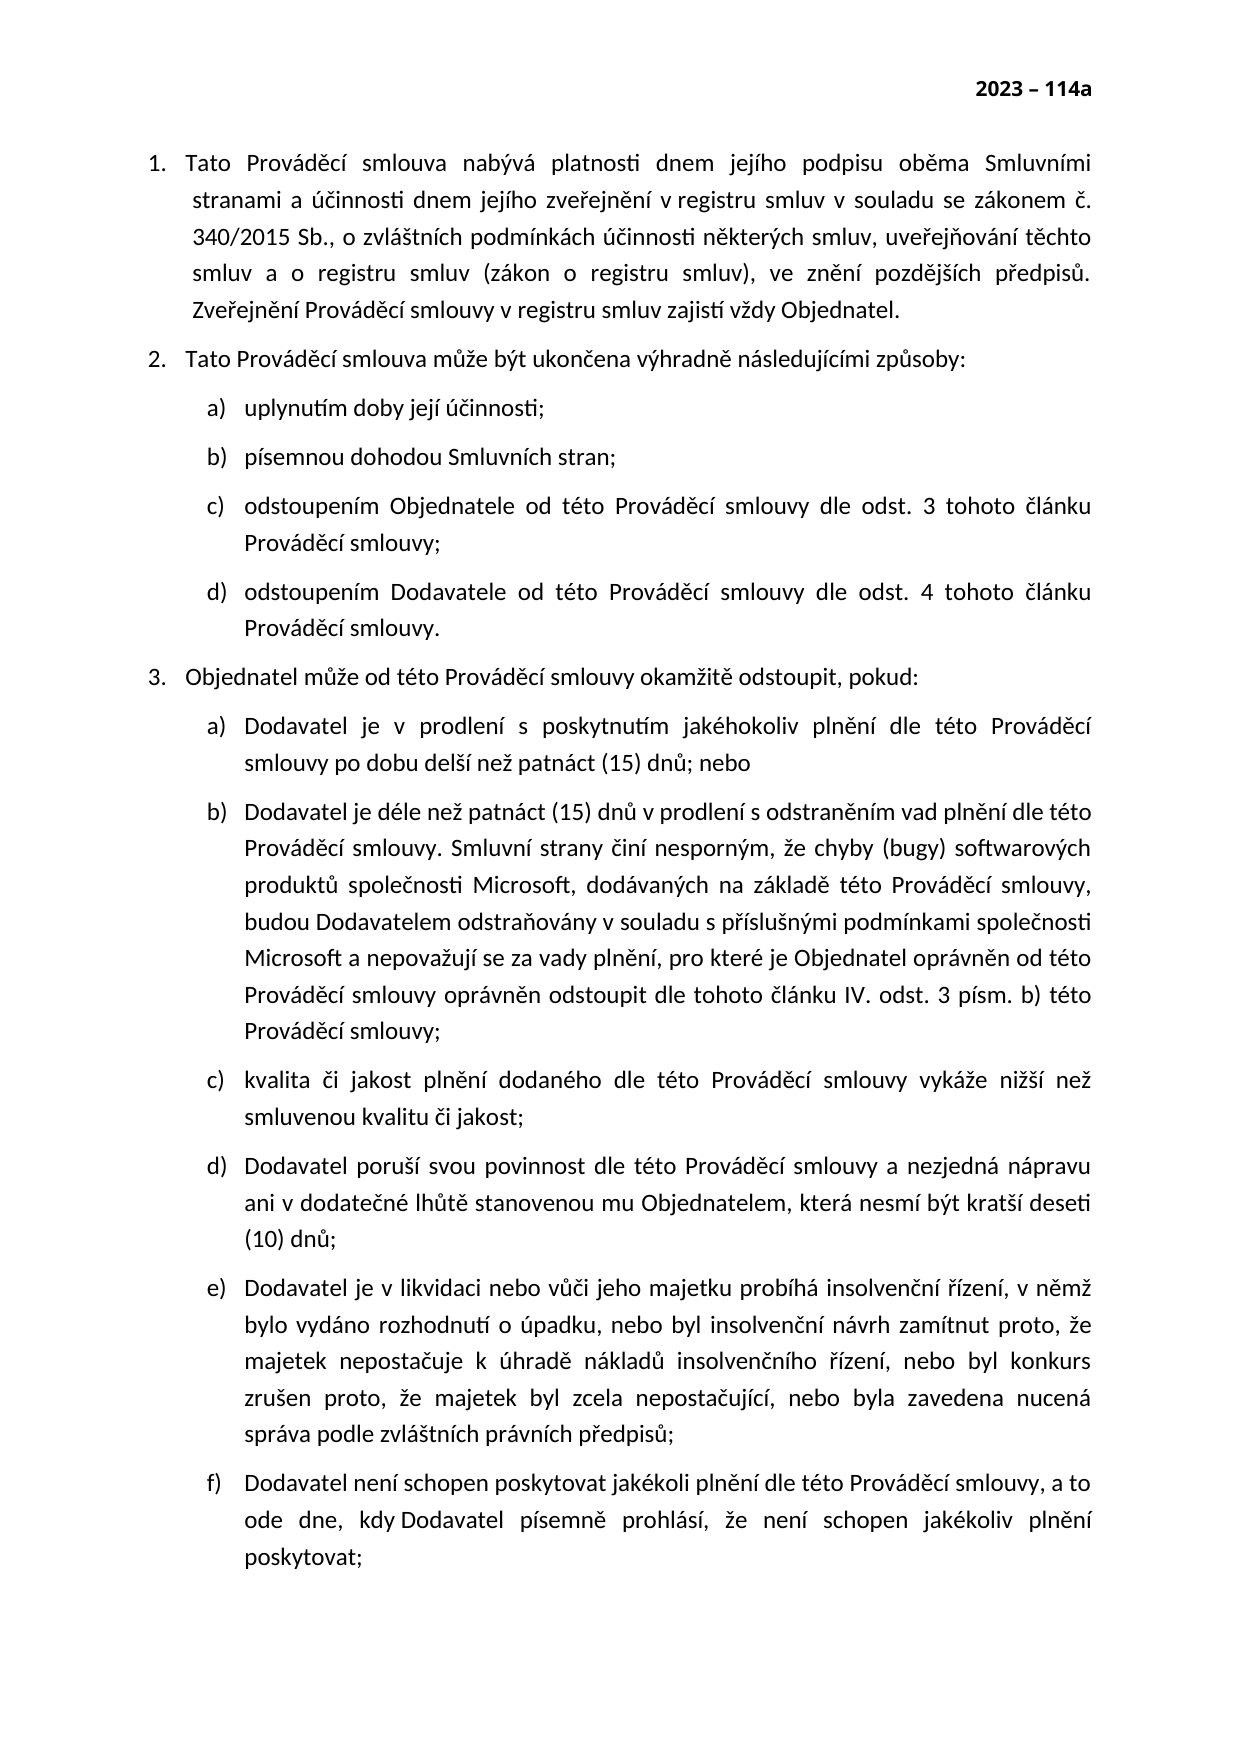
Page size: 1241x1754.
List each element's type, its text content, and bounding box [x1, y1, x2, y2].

list Dodavatel není schopen poskytovat jakékoli plnění dle této Prováděcí smlouvy, a to ode dne, kdy Dodavatel písemně prohlásí, že není schopen jakékoliv plnění poskytovat; [207, 1468, 1093, 1571]
list Objednatel může od této Prováděcí smlouvy okamžitě odstoupit, pokud: [148, 661, 1093, 692]
list Dodavatel je v prodlení s poskytnutím jakéhokoliv plnění dle této Prováděcí smlouvy po dobu delší než patnáct (15) dnů; nebo [207, 710, 1093, 777]
list písemnou dohodou Smluvních stran; [207, 441, 1093, 472]
list Dodavatel je déle než patnáct (15) dnů v prodlení s odstraněním vad plnění dle této Prováděcí smlouvy. Smluvní strany činí nesporným, že chyby (bugy) softwarových produktů společnosti Microsoft, dodávaných na základě této Prováděcí smlouvy, budou Dodavatelem odstraňovány v souladu s příslušnými podmínkami společnosti Microsoft a nepovažují se za vady plnění, pro které je Objednatel oprávněn od této Prováděcí smlouvy oprávněn odstoupit dle tohoto článku IV. odst. 3 písm. b) této Prováděcí smlouvy; [207, 796, 1093, 1046]
list Tato Prováděcí smlouva může být ukončena výhradně následujícími způsoby: [148, 343, 1093, 373]
list kvalita či jakost plnění dodaného dle této Prováděcí smlouvy vykáže nižší než smluvenou kvalitu či jakost; [207, 1064, 1093, 1132]
list odstoupením Objednatele od této Prováděcí smlouvy dle odst. 3 tohoto článku Prováděcí smlouvy; [207, 490, 1093, 557]
list Dodavatel je v likvidaci nebo vůči jeho majetku probíhá insolvenční řízení, v němž bylo vydáno rozhodnutí o úpadku, nebo byl insolvenční návrh zamítnut proto, že majetek nepostačuje k úhradě nákladů insolvenčního řízení, nebo byl konkurs zrušen proto, že majetek byl zcela nepostačující, nebo byla zavedena nucená správa podle zvláštních právních předpisů; [207, 1272, 1093, 1449]
list uplynutím doby její účinnosti; [207, 392, 1093, 422]
list odstoupením Dodavatele od této Prováděcí smlouvy dle odst. 4 tohoto článku Prováděcí smlouvy. [207, 576, 1093, 643]
list Tato Prováděcí smlouva nabývá platnosti dnem jejího podpisu oběma Smluvními stranami a účinnosti dnem jejího zveřejnění v registru smluv v souladu se zákonem č. 340/2015 Sb., o zvláštních podmínkách účinnosti některých smluv, uveřejňování těchto smluv a o registru smluv (zákon o registru smluv), ve znění pozdějších předpisů. Zveřejnění Prováděcí smlouvy v registru smluv zajistí vždy Objednatel. [148, 148, 1093, 324]
list Dodavatel poruší svou povinnost dle této Prováděcí smlouvy a nezjedná nápravu ani v dodatečné lhůtě stanovenou mu Objednatelem, která nesmí být kratší deseti (10) dnů; [207, 1150, 1093, 1254]
